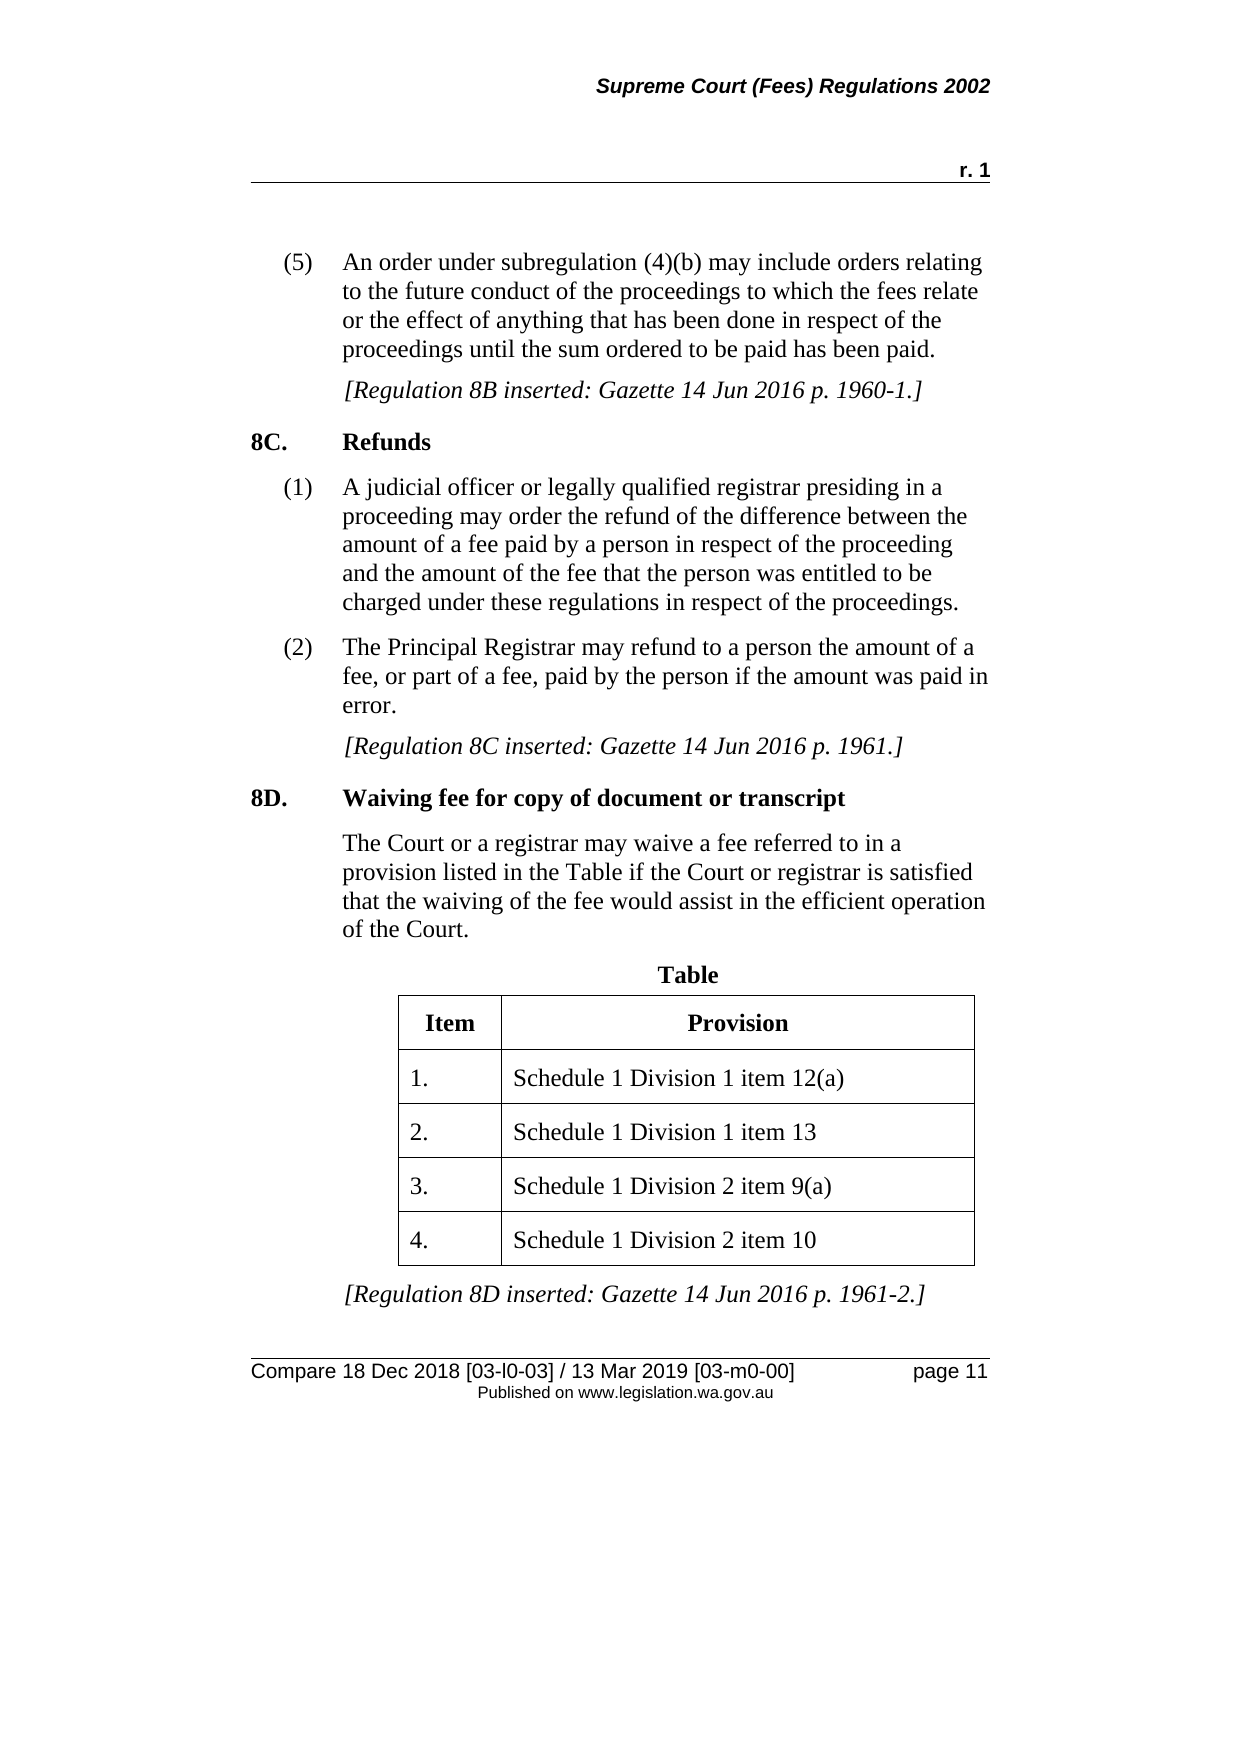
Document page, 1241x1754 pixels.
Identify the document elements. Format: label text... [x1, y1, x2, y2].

subtitle 8C. Refunds [251, 427, 990, 455]
table_cell Schedule 1 Division 1 item 12(a) [502, 1050, 974, 1103]
text [Regulation 8C inserted: Gazette 14 Jun 2016 p. 1961.] [251, 731, 990, 760]
text (5) An order under subregulation (4)(b) may include orders relating to the future conduct of the proceedings to which the fees relate or the effect of anything that has been done in respect of the proceedings until the sum ordered to be paid has been paid. [251, 247, 990, 362]
text (2) The Principal Registrar may refund to a person the amount of a fee, or part of a fee, paid by the person if the amount was paid in error. [251, 632, 990, 719]
subtitle Table [401, 960, 975, 989]
table_header Item [399, 996, 501, 1049]
table_cell Schedule 1 Division 2 item 10 [502, 1212, 974, 1265]
table_cell Schedule 1 Division 2 item 9(a) [502, 1158, 974, 1211]
table_header Provision [502, 996, 974, 1049]
text (1) A judicial officer or legally qualified registrar presiding in a proceeding may order the refund of the difference between the amount of a fee paid by a person in respect of the proceeding and the amount of the fee that the person was entitled to be charged under these regulations in respect of the proceedings. [251, 472, 990, 616]
subtitle 8D. Waiving fee for copy of document or transcript [251, 783, 990, 812]
table_cell 2. [399, 1104, 501, 1157]
text [Regulation 8B inserted: Gazette 14 Jun 2016 p. 1960-1.] [251, 375, 990, 404]
table_cell 1. [399, 1050, 501, 1103]
text The Court or a registrar may waive a fee referred to in a provision listed in the Table if the Court or registrar is satisfied that the waiving of the fee would assist in the efficient operation of the Court. [251, 828, 990, 943]
text [Regulation 8D inserted: Gazette 14 Jun 2016 p. 1961-2.] [251, 1279, 990, 1308]
table_cell 4. [399, 1212, 501, 1265]
table_cell 3. [399, 1158, 501, 1211]
table_cell Schedule 1 Division 1 item 13 [502, 1104, 974, 1157]
